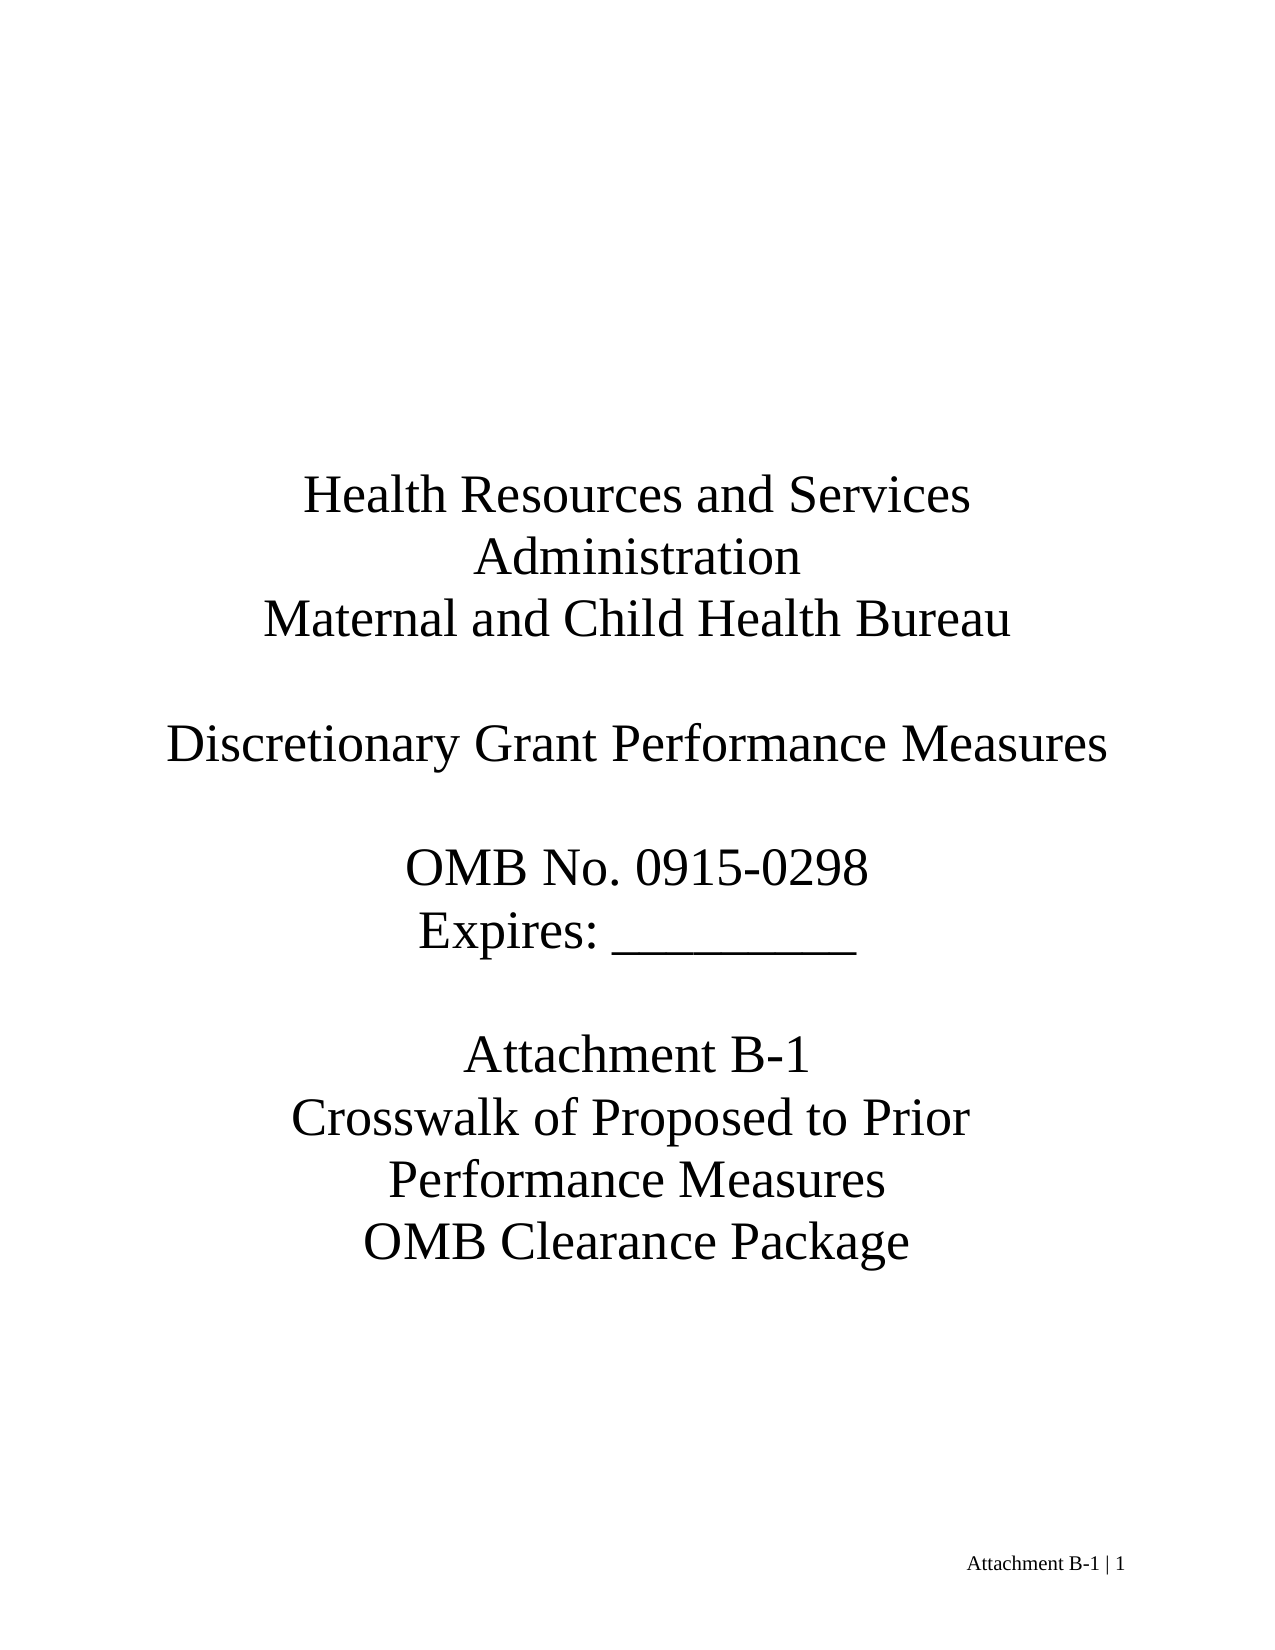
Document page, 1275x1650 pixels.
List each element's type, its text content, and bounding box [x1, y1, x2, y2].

subtitle Discretionary Grant Performance Measures [150, 711, 1125, 773]
subtitle Expires: _________ [150, 897, 1125, 960]
subtitle OMB No. 0915-0298 [150, 835, 1125, 897]
subtitle Crosswalk of Proposed to Prior Performance Measures [150, 1084, 1125, 1209]
subtitle Health Resources and Services Administration [150, 150, 1125, 586]
subtitle Attachment B-1 [150, 1022, 1125, 1084]
text OMB Clearance Package [150, 1209, 1125, 1271]
subtitle Maternal and Child Health Bureau [150, 586, 1125, 648]
